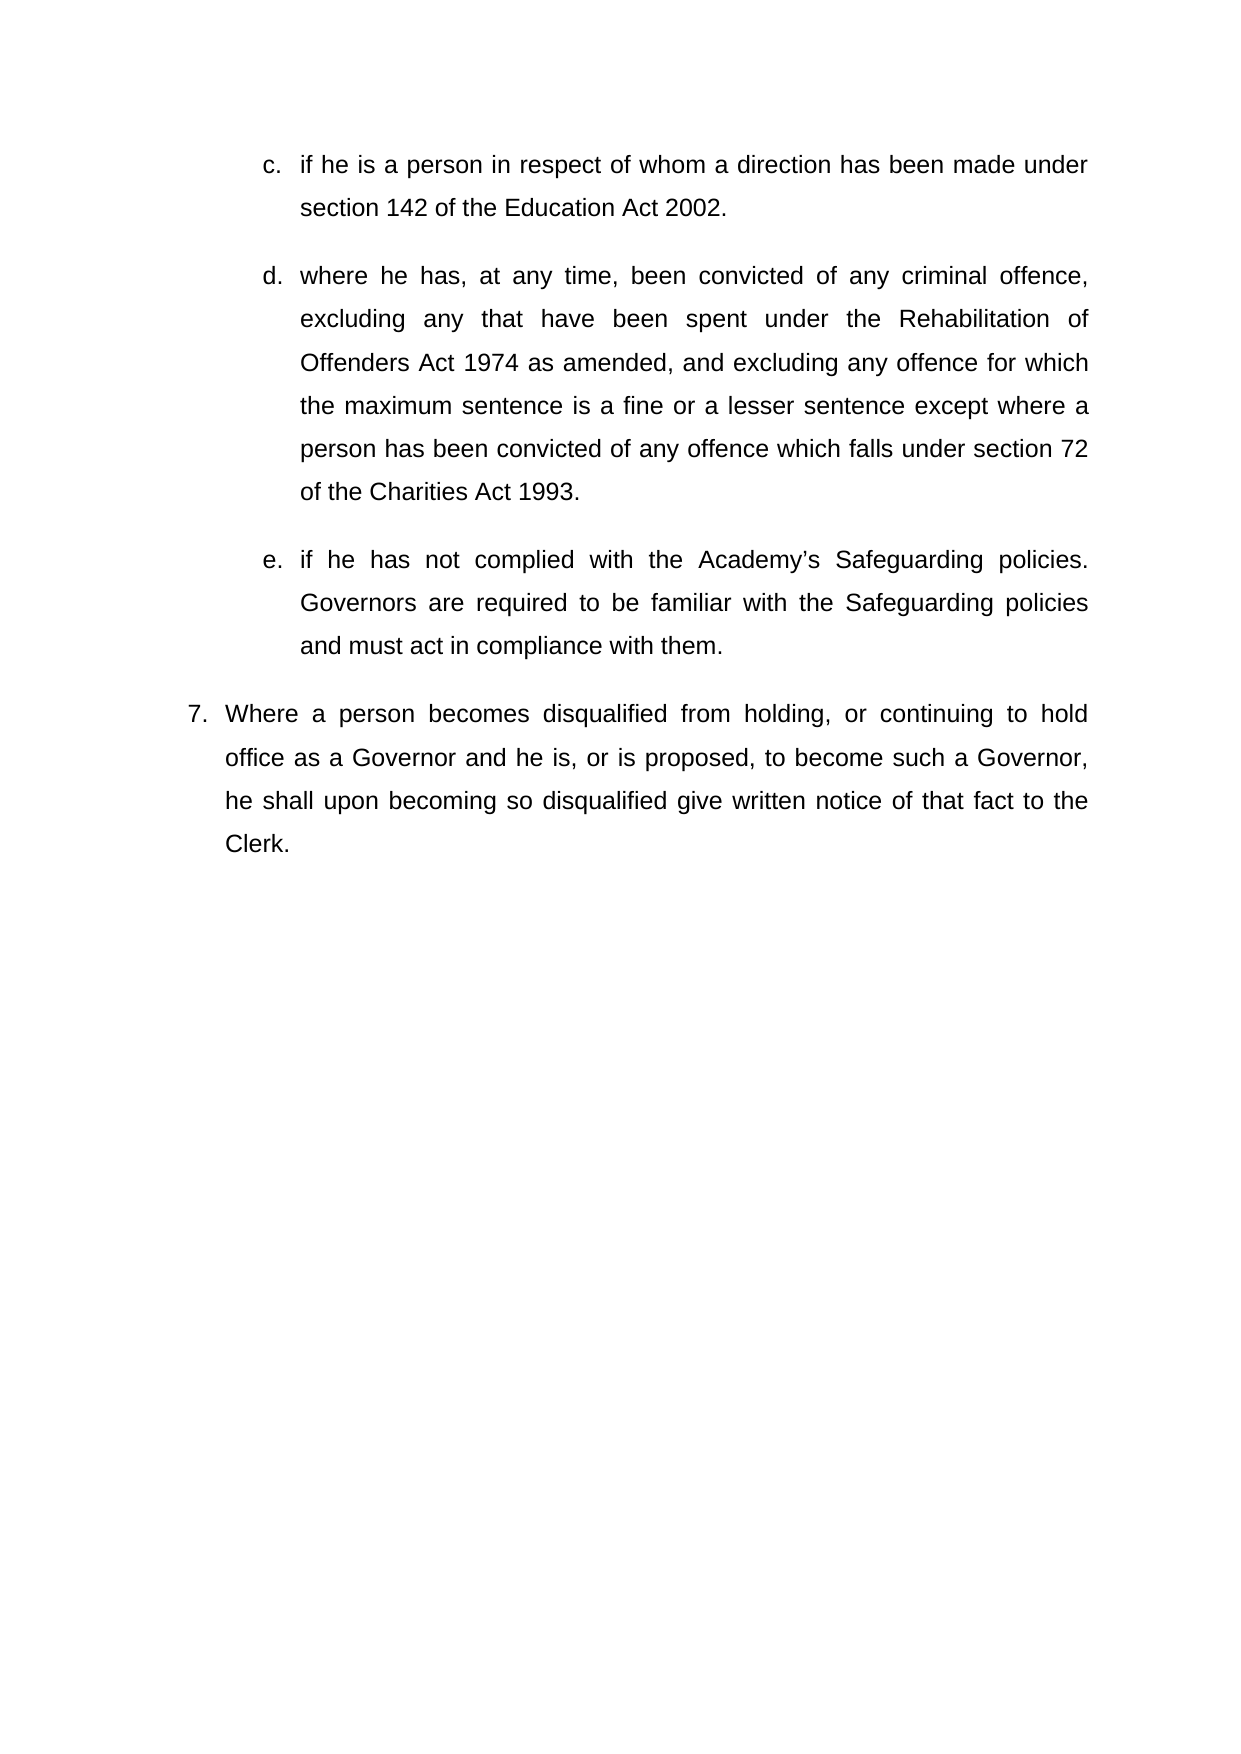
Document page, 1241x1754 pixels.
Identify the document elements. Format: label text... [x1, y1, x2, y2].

list Where a person becomes disqualified from holding, or continuing to hold office as a Governor and he is, or is proposed, to become such a Governor, he shall upon becoming so disqualified give written notice of that fact to the Clerk. [187, 699, 1090, 857]
list if he is a person in respect of whom a direction has been made under section 142 of the Education Act 2002. [262, 150, 1090, 222]
list where he has, at any time, been convicted of any criminal offence, excluding any that have been spent under the Rehabilitation of Offenders Act 1974 as amended, and excluding any offence for which the maximum sentence is a fine or a lesser sentence except where a person has been convicted of any offence which falls under section 72 of the Charities Act 1993. [262, 261, 1090, 506]
list if he has not complied with the Academy’s Safeguarding policies. Governors are required to be familiar with the Safeguarding policies and must act in compliance with them. [262, 545, 1090, 660]
